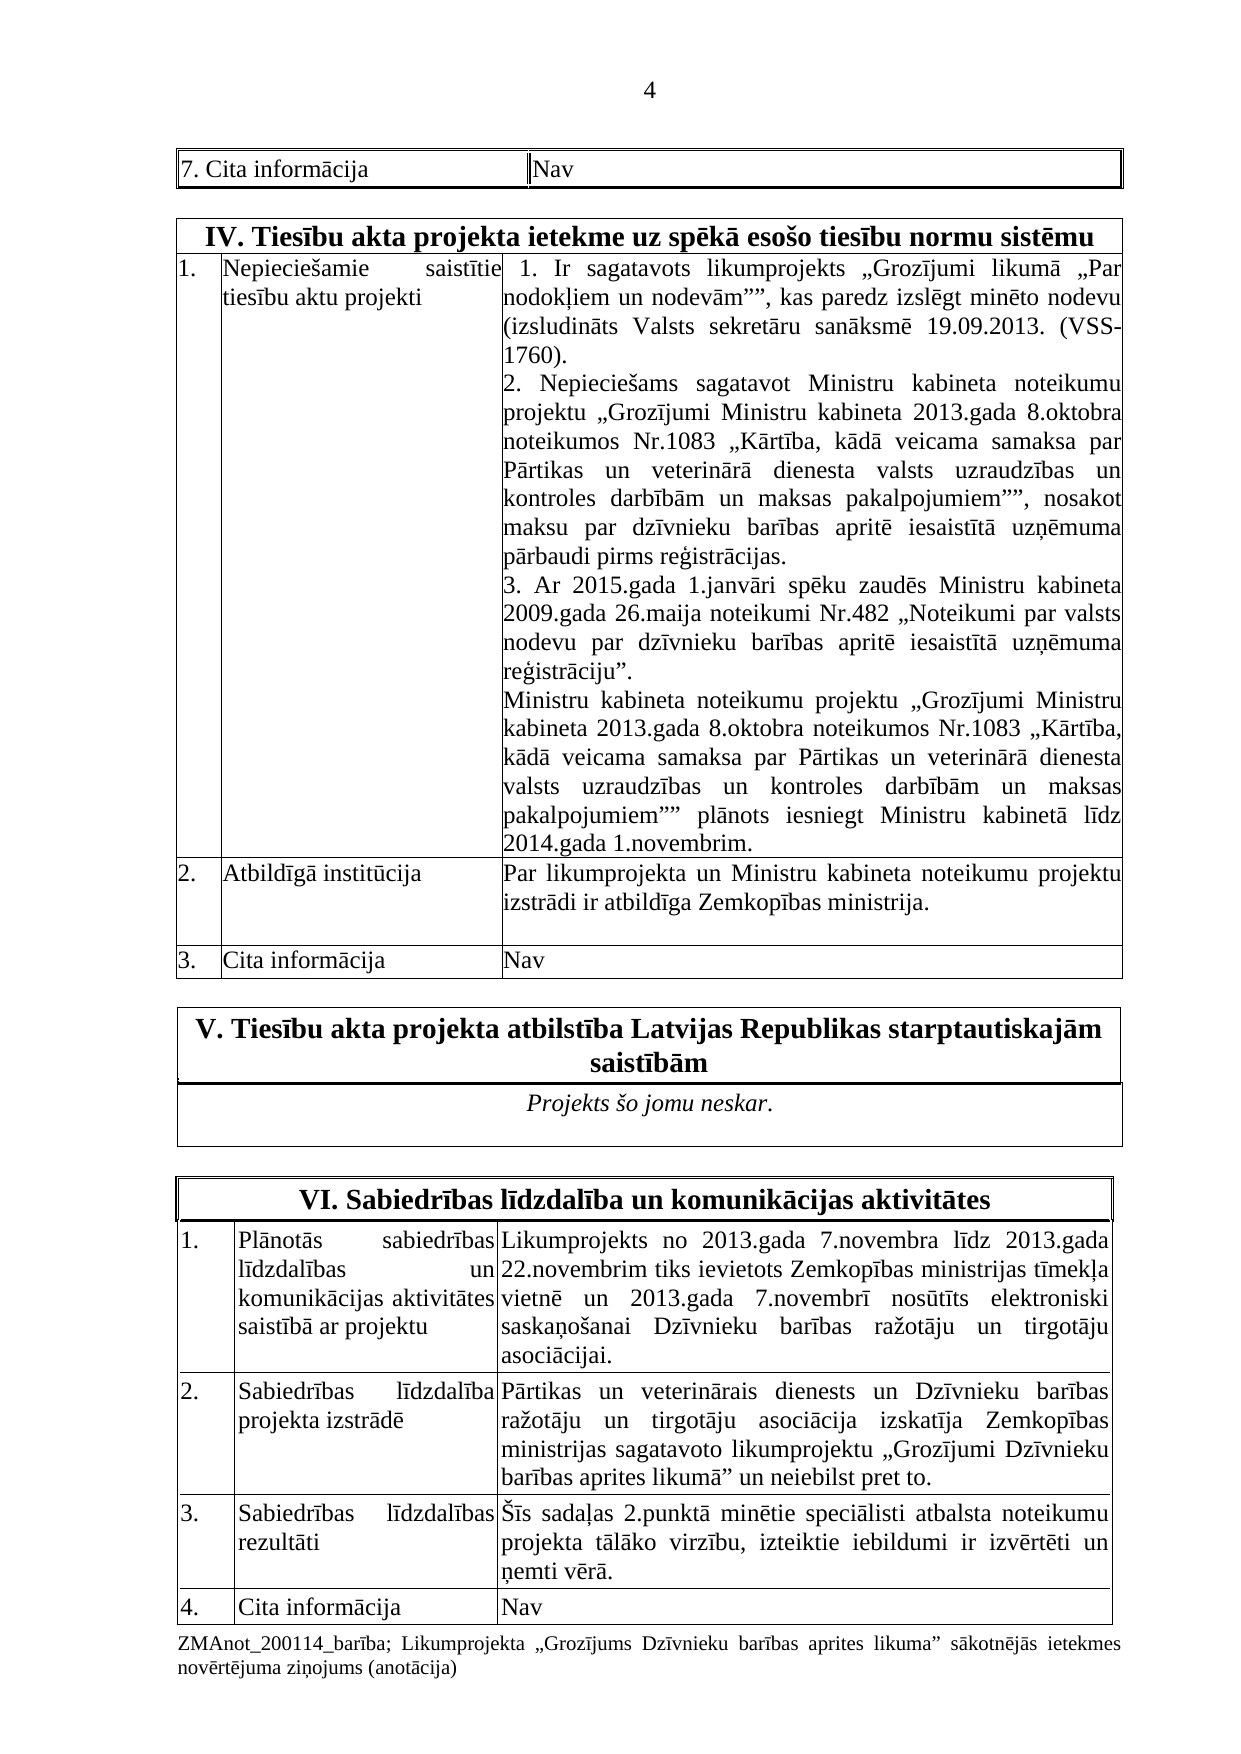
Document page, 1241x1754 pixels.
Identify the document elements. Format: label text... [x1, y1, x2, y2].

table_cell Nepieciešamie saistītie tiesību aktu projekti [222, 254, 502, 857]
table_cell Nav [503, 946, 1122, 977]
table_cell 7. Cita informācija [177, 149, 529, 186]
table_cell 3. [178, 1494, 234, 1588]
table_cell 1. Ir sagatavots likumprojekts „Grozījumi likumā „Par nodokļiem un nodevām””, kas paredz izslēgt minēto nodevu (izsludināts Valsts sekretāru sanāksmē 19.09.2013. (VSS-1760). 2. Nepieciešams sagatavot Ministru kabineta noteikumu projektu „Grozījumi Ministru kabineta 2013.gada 8.oktobra noteikumos Nr.1083 „Kārtība, kādā veicama samaksa par Pārtikas un veterinārā dienesta valsts uzraudzības un kontroles darbībām un maksas pakalpojumiem””, nosakot maksu par dzīvnieku barības apritē iesaistītā uzņēmuma pārbaudi pirms reģistrācijas. 3. Ar 2015.gada 1.janvāri spēku zaudēs Ministru kabineta 2009.gada 26.maija noteikumi Nr.482 „Noteikumi par valsts nodevu par dzīvnieku barības apritē iesaistītā uzņēmuma reģistrāciju”. Ministru kabineta noteikumu projektu „Grozījumi Ministru kabineta 2013.gada 8.oktobra noteikumos Nr.1083 „Kārtība, kādā veicama samaksa par Pārtikas un veterinārā dienesta valsts uzraudzības un kontroles darbībām un maksas pakalpojumiem”” plānots iesniegt Ministru kabinetā līdz 2014.gada 1.novembrim. [503, 254, 1122, 857]
table_cell 1. [177, 254, 221, 857]
table_cell Sabiedrības līdzdalība projekta izstrādē [235, 1373, 497, 1494]
table_cell Likumprojekts no 2013.gada 7.novembra līdz 2013.gada 22.novembrim tiks ievietots Zemkopības ministrijas tīmekļa vietnē un 2013.gada 7.novembrī nosūtīts elektroniski saskaņošanai Dzīvnieku barības ražotāju un tirgotāju asociācijai. [498, 1219, 1112, 1372]
table_cell Nav [498, 1588, 1112, 1624]
table_cell Par likumprojekta un Ministru kabineta noteikumu projektu izstrādi ir atbildīga Zemkopības ministrija. [503, 858, 1122, 944]
table_cell Nav [529, 151, 1120, 186]
table_cell 2. [177, 858, 221, 944]
table_header IV. Tiesību akta projekta ietekme uz spēkā esošo tiesību normu sistēmu [177, 219, 1122, 252]
table_cell 2. [178, 1372, 234, 1494]
table_cell Cita informācija [235, 1589, 497, 1624]
table_header VI. Sabiedrības līdzdalība un komunikācijas aktivitātes [179, 1179, 1111, 1219]
table_cell Šīs sadaļas 2.punktā minētie speciālisti atbalsta noteikumu projekta tālāko virzību, izteiktie iebildumi ir izvērtēti un ņemti vērā. [498, 1494, 1112, 1588]
table_cell 4. [178, 1588, 234, 1624]
table_cell Atbildīgā institūcija [222, 858, 502, 944]
table_cell 1. [178, 1219, 234, 1372]
table_cell Plānotās sabiedrības līdzdalības un komunikācijas aktivitātes saistībā ar projektu [235, 1222, 497, 1372]
table_cell 3. [177, 946, 221, 977]
table_cell Pārtikas un veterinārais dienests un Dzīvnieku barības ražotāju un tirgotāju asociācija izskatīja Zemkopības ministrijas sagatavoto likumprojektu „Grozījumi Dzīvnieku barības aprites likumā” un neiebilst pret to. [498, 1372, 1112, 1494]
table_cell Sabiedrības līdzdalības rezultāti [235, 1495, 497, 1588]
table_cell Projekts šo jomu neskar. [178, 1083, 1122, 1146]
table_cell Cita informācija [222, 946, 502, 977]
table_header V. Tiesību akta projekta atbilstība Latvijas Republikas starptautiskajām saistībām [178, 1008, 1120, 1082]
